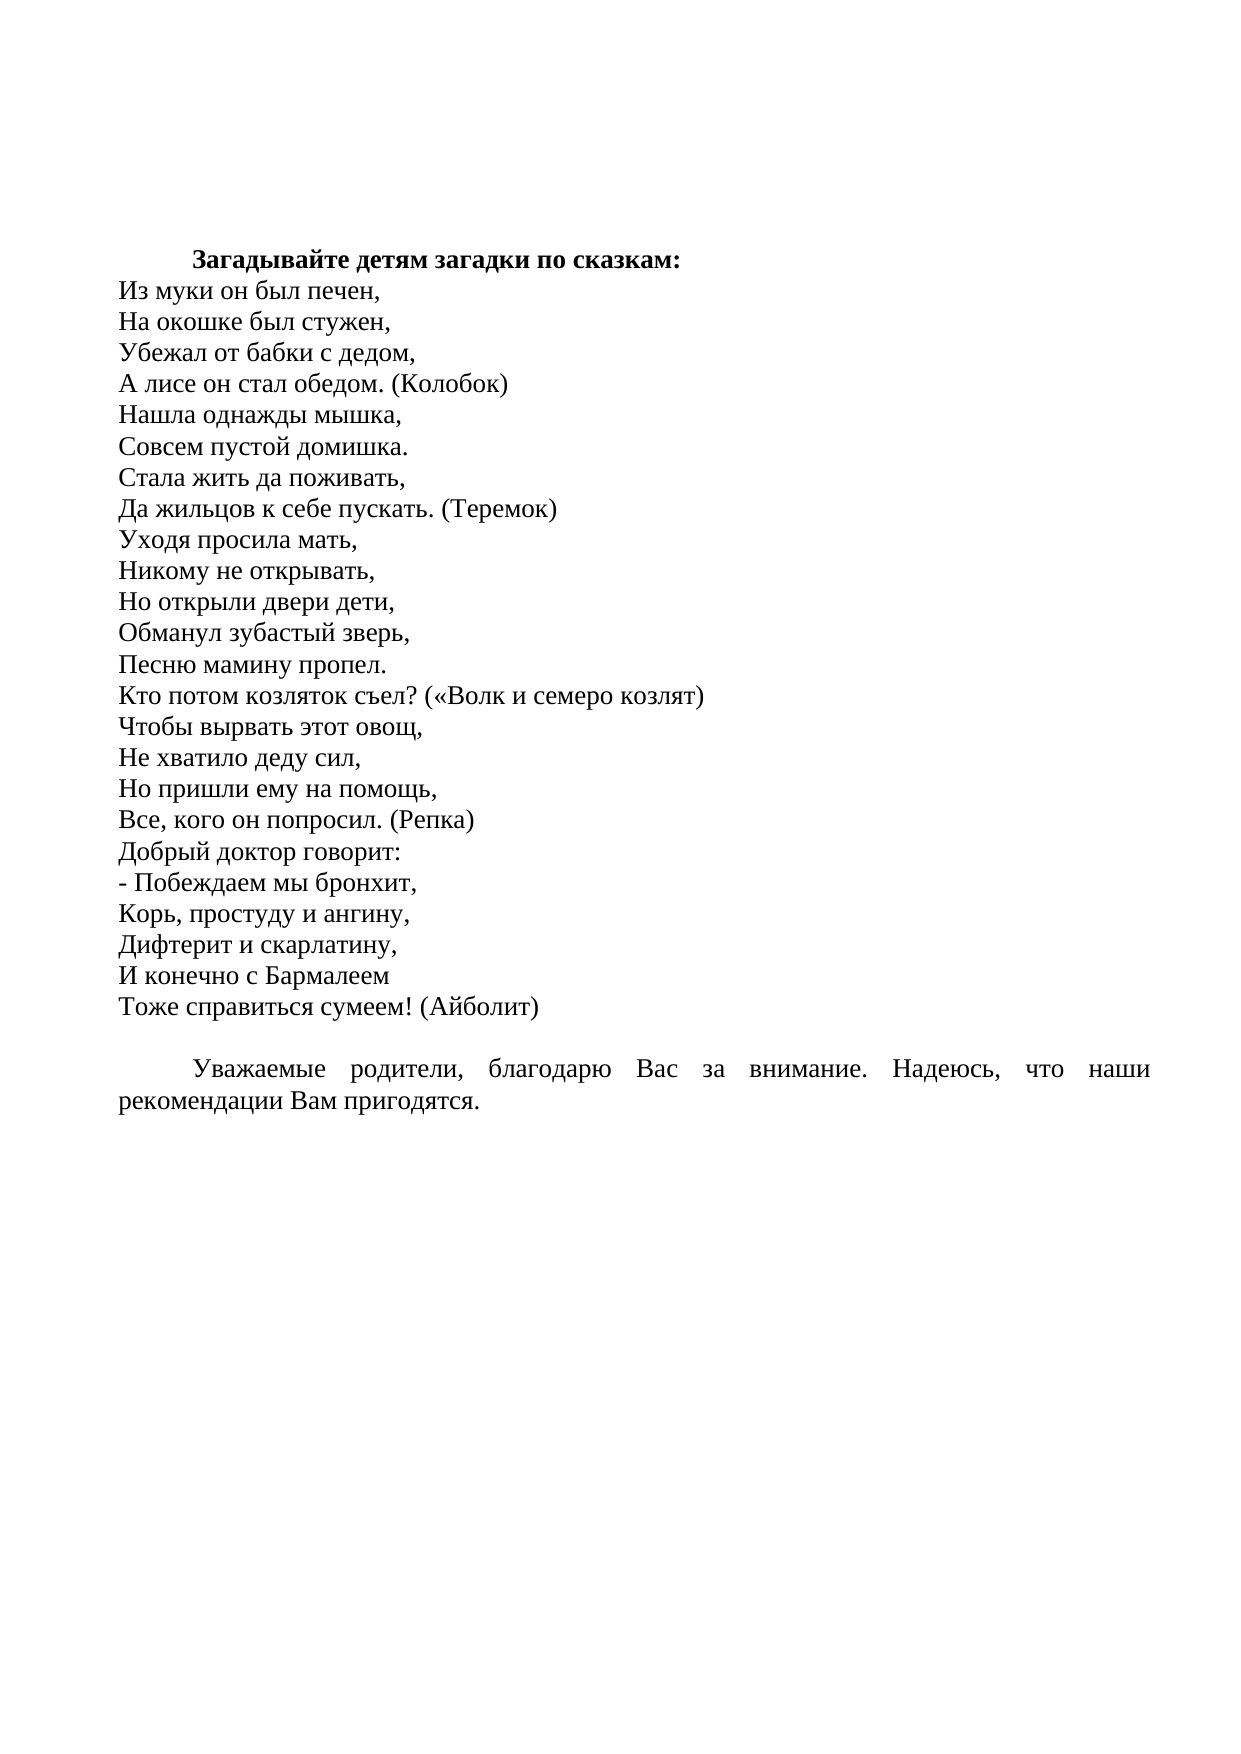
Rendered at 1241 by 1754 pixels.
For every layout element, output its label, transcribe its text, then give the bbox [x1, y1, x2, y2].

text Нашла однажды мышка, [118, 398, 1152, 430]
text Уважаемые родители, благодарю Вас за внимание. Надеюсь, что наши рекомендации Вам пригодятся. [118, 1053, 1152, 1115]
text Дифтерит и скарлатину, [118, 928, 1152, 959]
text Добрый доктор говорит: [118, 834, 1152, 866]
text Убежал от бабки с дедом, [118, 336, 1152, 367]
text Совсем пустой домишка. [118, 430, 1152, 461]
text Из муки он был печен, [118, 274, 1152, 305]
text Корь, простуду и ангину, [118, 897, 1152, 928]
text Песню мамину пропел. [118, 648, 1152, 679]
text На окошке был стужен, [118, 305, 1152, 336]
text Чтобы вырвать этот овощ, [118, 710, 1152, 741]
text Не хватило деду сил, [118, 741, 1152, 772]
text Кто потом козляток съел? («Волк и семеро козлят) [118, 679, 1152, 710]
text Уходя просила мать, [118, 523, 1152, 554]
text И конечно с Бармалеем [118, 959, 1152, 990]
text Но пришли ему на помощь, [118, 772, 1152, 803]
text А лисе он стал обедом. (Колобок) [118, 367, 1152, 398]
text Но открыли двери дети, [118, 585, 1152, 617]
text Стала жить да поживать, [118, 461, 1152, 492]
text Обманул зубастый зверь, [118, 617, 1152, 648]
text Никому не открывать, [118, 554, 1152, 585]
text Все, кого он попросил. (Репка) [118, 803, 1152, 834]
text - Побеждаем мы бронхит, [118, 866, 1152, 897]
text Загадывайте детям загадки по сказкам: [118, 243, 1152, 274]
text Да жильцов к себе пускать. (Теремок) [118, 492, 1152, 523]
text Тоже справиться сумеем! (Айболит) [118, 990, 1152, 1021]
